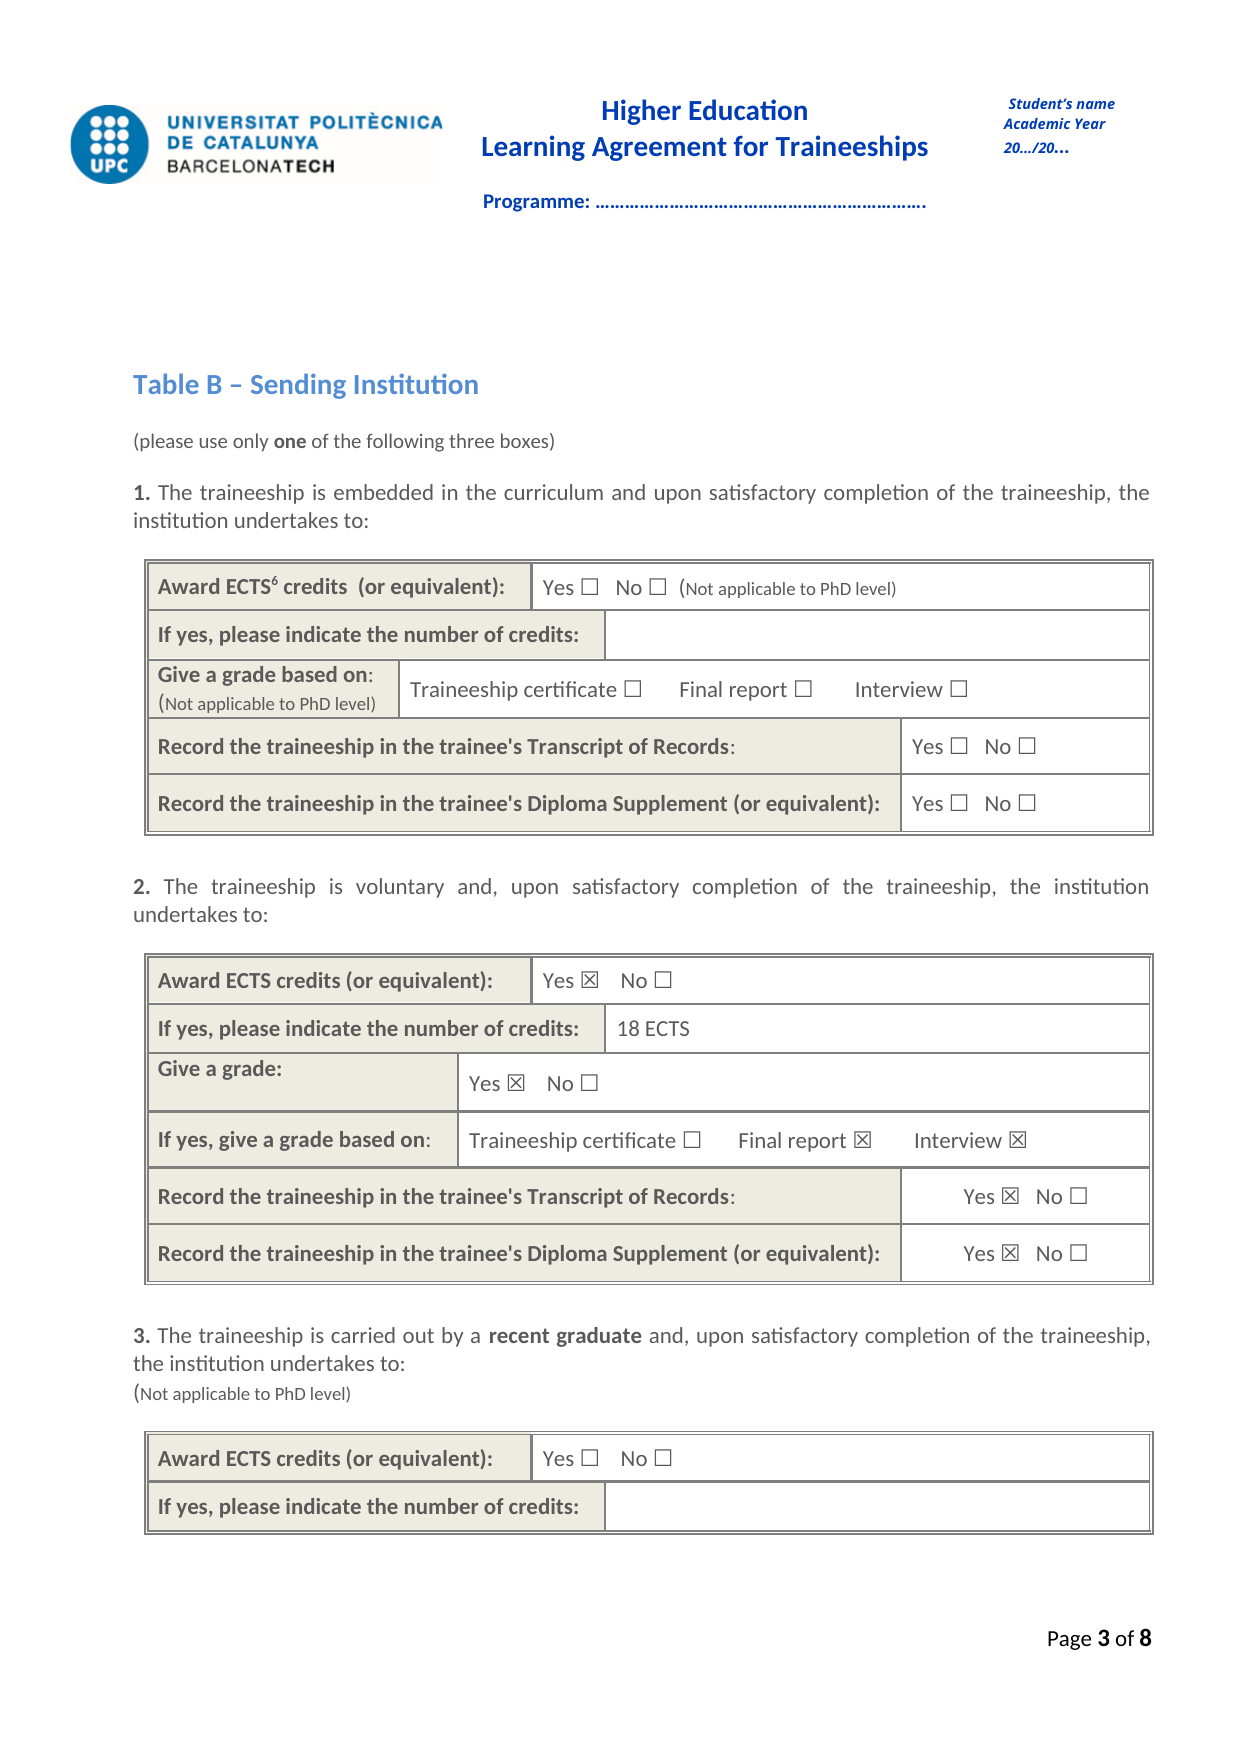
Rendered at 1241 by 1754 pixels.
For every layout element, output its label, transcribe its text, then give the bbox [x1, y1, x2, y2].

table_header Award ECTS credits (or equivalent): [149, 1435, 530, 1480]
table_cell Yes No [902, 775, 1149, 831]
table_cell [606, 1483, 1149, 1530]
table_header Award ECTS credits (or equivalent): [149, 958, 530, 1002]
text Table B – Sending Institution [133, 366, 1152, 402]
table_cell 18 ECTS [606, 1005, 1149, 1052]
table_header Yes No (Not applicable to PhD level) [533, 564, 1149, 609]
table_cell If yes, give a grade based on: [149, 1113, 457, 1166]
table_cell If yes, please indicate the number of credits: [149, 611, 604, 658]
table_cell Yes No [902, 1169, 1149, 1223]
text (please use only one of the following three boxes) [133, 428, 1152, 453]
table_cell If yes, please indicate the number of credits: [149, 1483, 604, 1530]
list 2. The traineeship is voluntary and, upon satisfactory completion of the traineeship, the institution undertakes to: [133, 872, 1152, 928]
picture [90, 115, 129, 155]
picture [114, 105, 443, 184]
table_cell [606, 611, 1149, 658]
table_cell Record the traineeship in the trainee's Diploma Supplement (or equivalent): [149, 775, 900, 831]
table_cell Yes No [459, 1054, 1149, 1110]
table_cell Traineeship certificate Final report Interview [400, 661, 1149, 717]
table_cell Record the traineeship in the trainee's Diploma Supplement (or equivalent): [149, 1225, 900, 1281]
table_cell Yes No [902, 719, 1149, 773]
table_cell Record the traineeship in the trainee's Transcript of Records: [149, 1169, 900, 1223]
table_cell If yes, please indicate the number of credits: [149, 1005, 604, 1052]
table_cell Yes No [902, 1225, 1149, 1281]
table_cell Record the traineeship in the trainee's Transcript of Records: [149, 719, 900, 773]
table_header Yes No [533, 958, 1149, 1002]
table_cell Traineeship certificate Final report Interview [459, 1113, 1149, 1166]
table_header Award ECTS credits (or equivalent): [149, 564, 530, 609]
table_cell Give a grade based on: (Not applicable to PhD level) [149, 661, 398, 717]
table_cell Give a grade: [149, 1054, 457, 1110]
picture [90, 159, 128, 173]
picture [70, 105, 105, 184]
list 3. The traineeship is carried out by a recent graduate and, upon satisfactory completion of the traineeship, the institution undertakes to: [133, 1322, 1152, 1378]
list (Not applicable to PhD level) [133, 1378, 1152, 1406]
table_header Yes No [533, 1435, 1149, 1480]
list 1. The traineeship is embedded in the curriculum and upon satisfactory completion of the traineeship, the institution undertakes to: [133, 478, 1152, 534]
